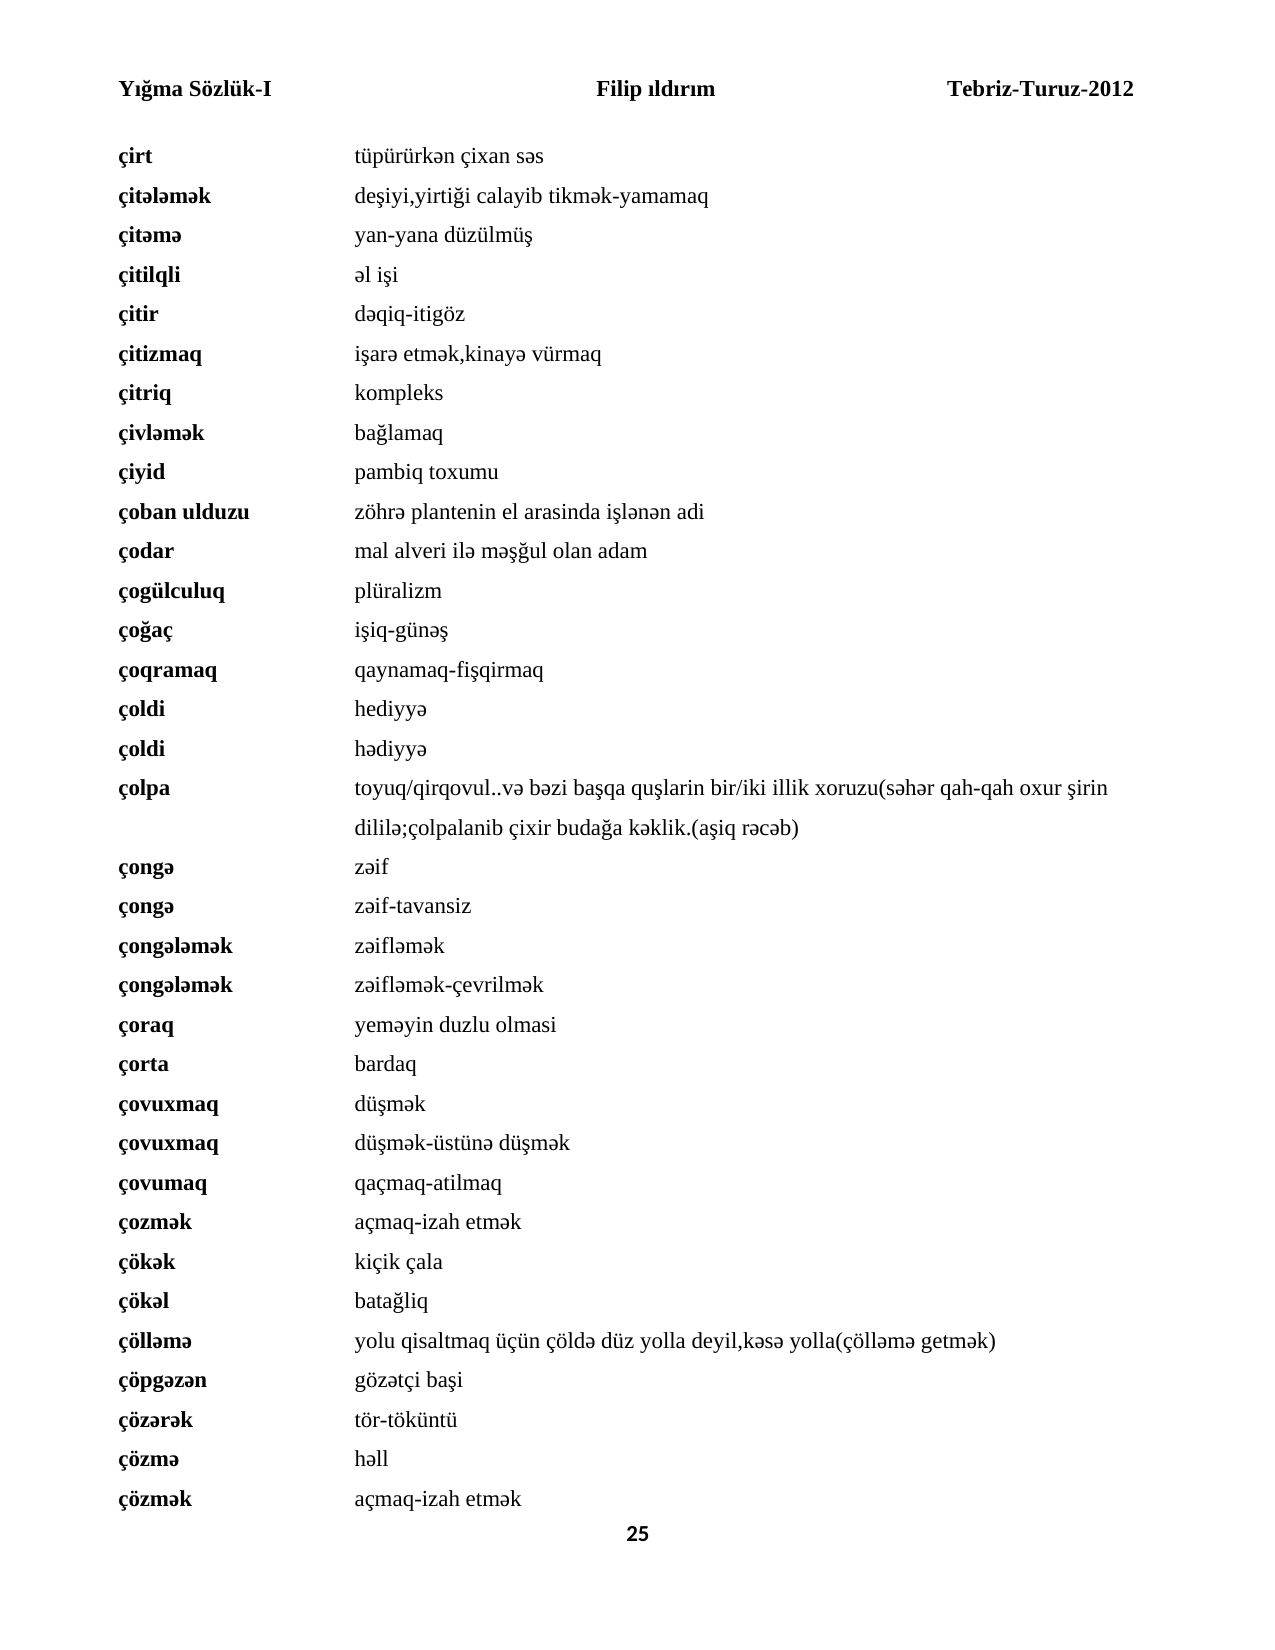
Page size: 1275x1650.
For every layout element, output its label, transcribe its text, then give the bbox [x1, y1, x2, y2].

subtitle çirt tüpürürkən çixan səs [118, 142, 1157, 169]
subtitle çoqramaq qaynamaq-fişqirmaq [118, 656, 1157, 682]
subtitle çongə zəif-tavansiz [118, 893, 1157, 919]
subtitle çöpgəzən gözətçi başi [118, 1366, 1157, 1393]
subtitle çodar mal alveri ilə məşğul olan adam [118, 537, 1157, 564]
subtitle çözmək açmaq-izah etmək [118, 1485, 1157, 1511]
subtitle çözərək tör-töküntü [118, 1406, 1157, 1432]
subtitle çoban ulduzu zöhrə plantenin el arasinda işlənən adi [118, 498, 1157, 524]
subtitle çoraq yeməyin duzlu olmasi [118, 1011, 1157, 1037]
subtitle çogülculuq plüralizm [118, 577, 1157, 603]
subtitle çovuxmaq düşmək [118, 1090, 1157, 1116]
subtitle çitilqli əl işi [118, 261, 1157, 287]
subtitle çitələmək deşiyi,yirtiği calayib tikmək-yamamaq [118, 182, 1157, 208]
subtitle çongələmək zəifləmək [118, 932, 1157, 958]
subtitle çoldi hediyyə [118, 695, 1157, 722]
subtitle çozmək açmaq-izah etmək [118, 1208, 1157, 1235]
subtitle çoldi hədiyyə [118, 735, 1157, 761]
subtitle çiyid pambiq toxumu [118, 458, 1157, 485]
subtitle çitəmə yan-yana düzülmüş [118, 221, 1157, 248]
subtitle çongələmək zəifləmək-çevrilmək [118, 972, 1157, 998]
subtitle çözmə həll [118, 1445, 1157, 1472]
subtitle çölləmə yolu qisaltmaq üçün çöldə düz yolla deyil,kəsə yolla(çölləmə getmək) [118, 1327, 1157, 1353]
subtitle çivləmək bağlamaq [118, 419, 1157, 445]
subtitle çolpa toyuq/qirqovul..və bəzi başqa quşlarin bir/iki illik xoruzu(səhər qah-qah oxur şirin dililə;çolpalanib çixir budağa kəklik.(aşiq rəcəb) [118, 774, 1157, 840]
subtitle çongə zəif [118, 853, 1157, 879]
subtitle çorta bardaq [118, 1051, 1157, 1077]
subtitle çökək kiçik çala [118, 1248, 1157, 1274]
subtitle çovuxmaq düşmək-üstünə düşmək [118, 1129, 1157, 1156]
subtitle çökəl batağliq [118, 1287, 1157, 1314]
subtitle çitriq kompleks [118, 379, 1157, 406]
subtitle çovumaq qaçmaq-atilmaq [118, 1169, 1157, 1195]
subtitle çitizmaq işarə etmək,kinayə vürmaq [118, 340, 1157, 366]
subtitle çoğaç işiq-günəş [118, 616, 1157, 643]
subtitle çitir dəqiq-itigöz [118, 300, 1157, 327]
